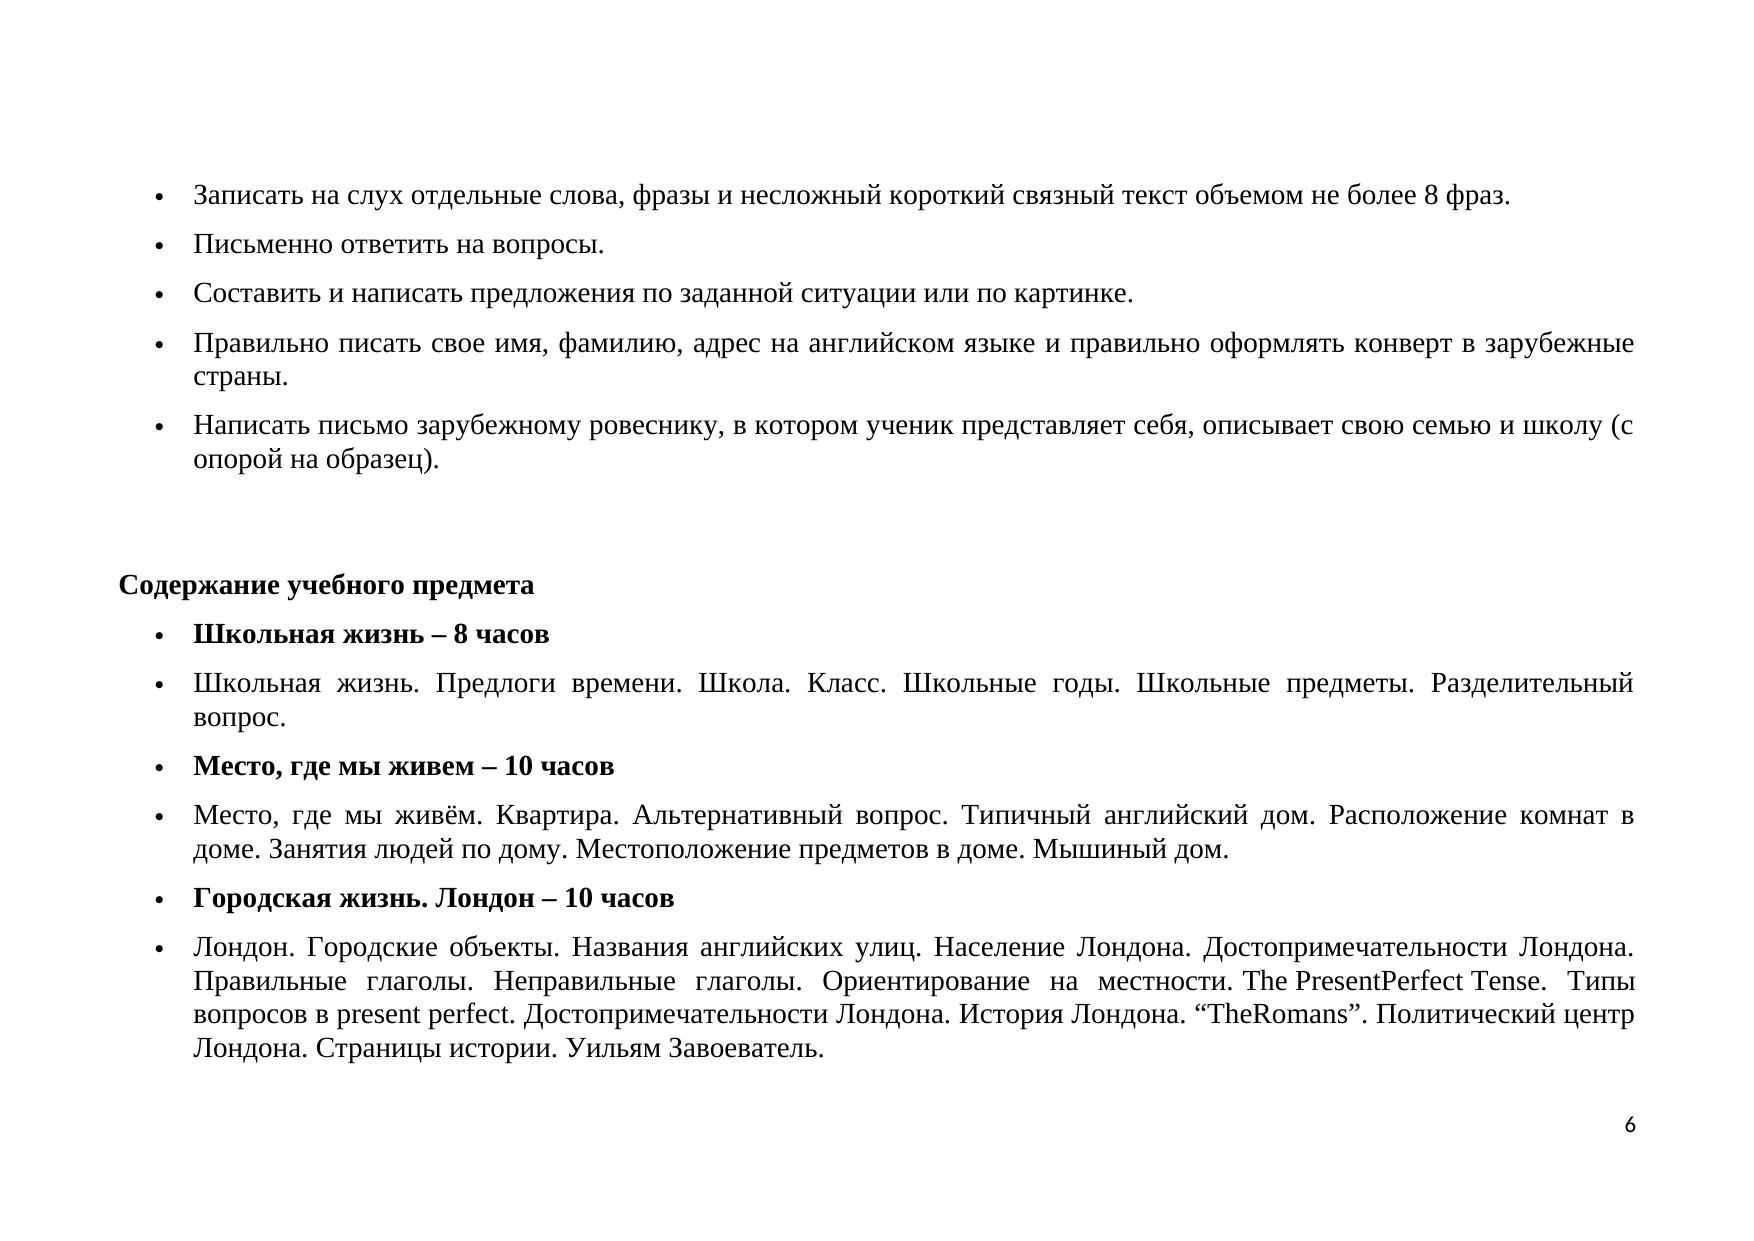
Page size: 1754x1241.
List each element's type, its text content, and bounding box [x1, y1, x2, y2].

list Правильно писать свое имя, фамилию, адрес на английском языке и правильно оформлять конверт в зарубежные страны. [156, 325, 1636, 392]
list Написать письмо зарубежному ровеснику, в котором ученик представляет себя, описывает свою семью и школу (с опорой на образец). [156, 407, 1636, 474]
list Составить и написать предложения по заданной ситуации или по картинке. [156, 276, 1636, 309]
list Лондон. Городские объекты. Названия английских улиц. Население Лондона. Достопримечательности Лондона. Правильные глаголы. Неправильные глаголы. Ориентирование на местности. The PresentPerfect Tense. Типы вопросов в present perfect. Достопримечательности Лондона. История Лондона. “TheRomans”. Политический центр Лондона. Страницы истории. Уильям Завоеватель. [156, 929, 1636, 1063]
list Школьная жизнь. Предлоги времени. Школа. Класс. Школьные годы. Школьные предметы. Разделительный вопрос. [156, 666, 1636, 733]
list Место, где мы живём. Квартира. Альтернативный вопрос. Типичный английский дом. Расположение комнат в доме. Занятия людей по дому. Местоположение предметов в доме. Мышиный дом. [156, 797, 1636, 864]
list Школьная жизнь – 8 часов [156, 616, 1636, 650]
list Письменно ответить на вопросы. [156, 226, 1636, 260]
list Записать на слух отдельные слова, фразы и несложный короткий связный текст объемом не более 8 фраз. [156, 177, 1636, 211]
list Место, где мы живем – 10 часов [156, 748, 1636, 782]
text Содержание учебного предмета [118, 567, 1636, 601]
list Городская жизнь. Лондон – 10 часов [156, 880, 1636, 914]
